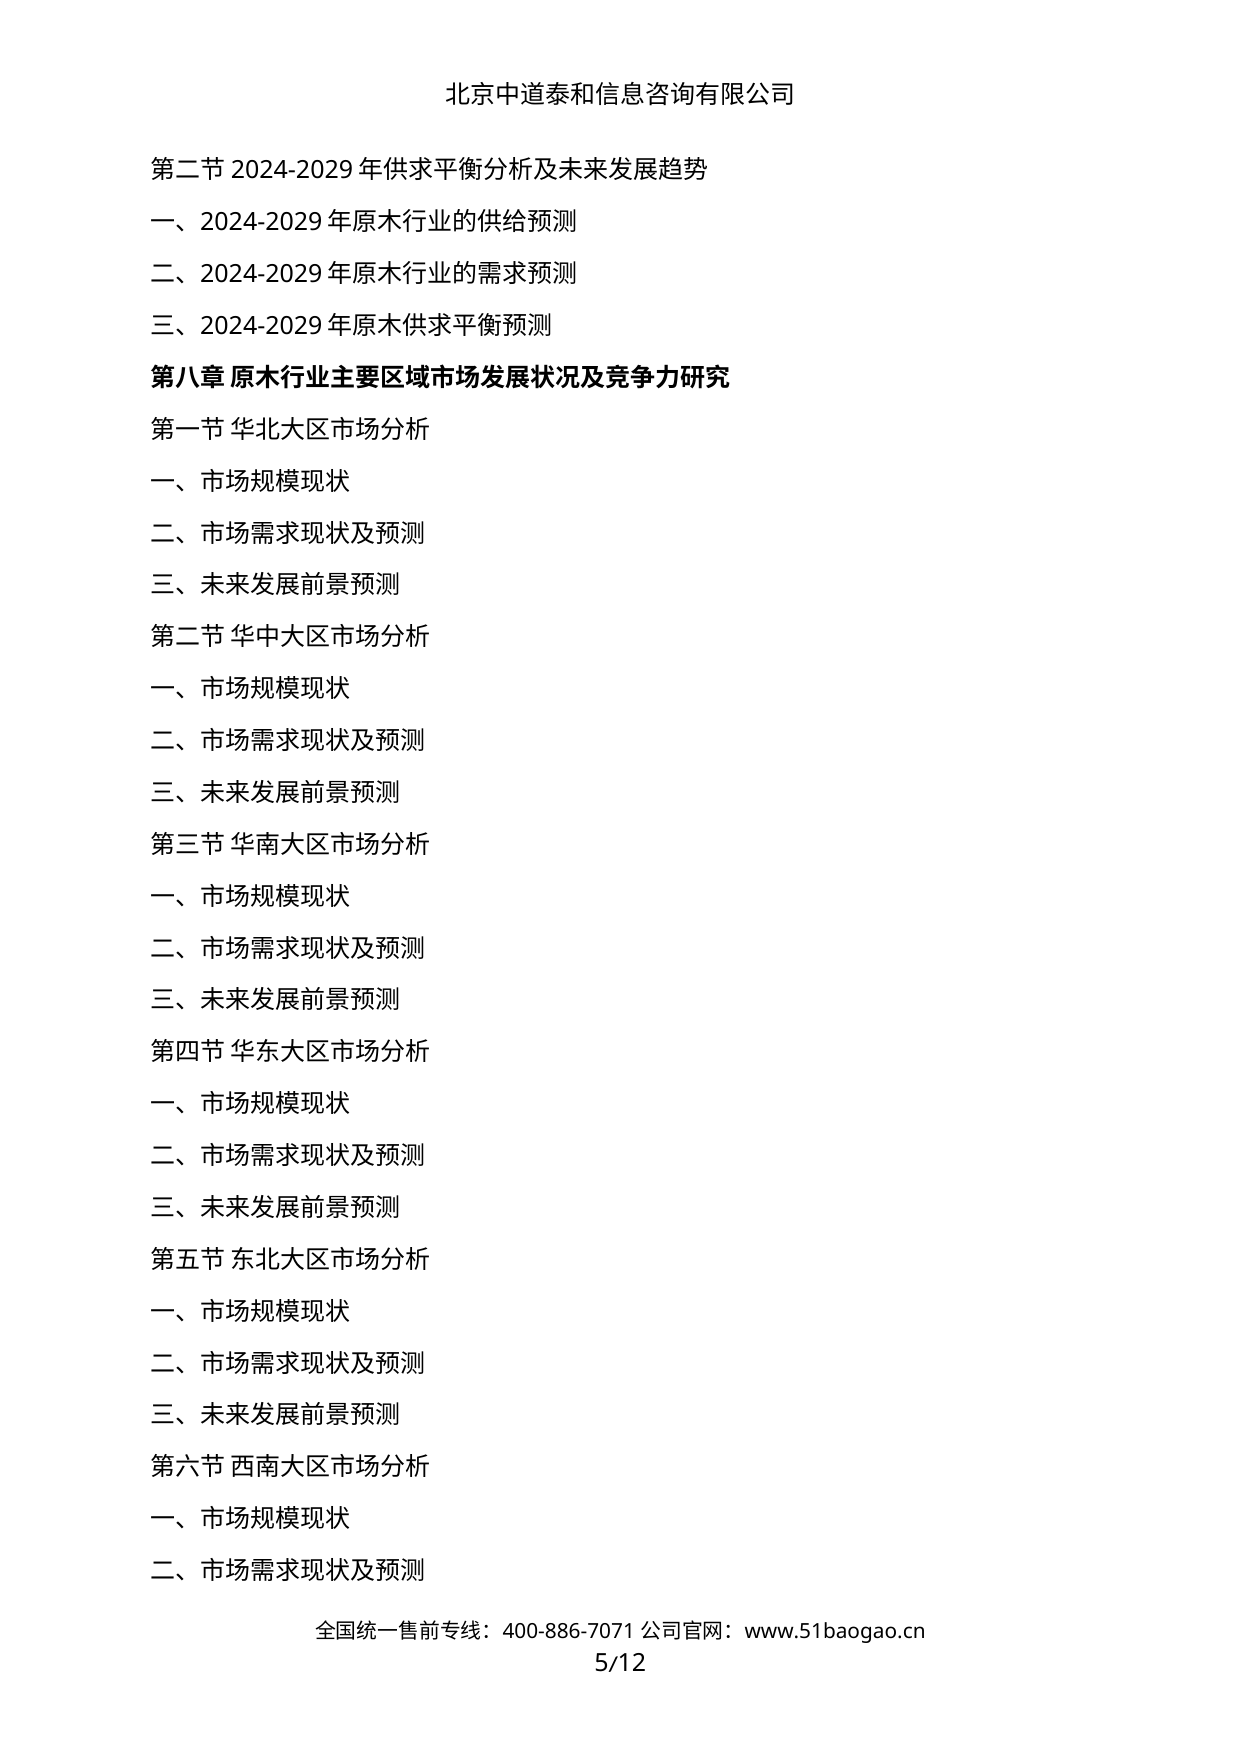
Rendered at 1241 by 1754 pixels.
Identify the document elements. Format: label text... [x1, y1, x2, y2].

text 二、市场需求现状及预测 [150, 928, 1090, 964]
text 第二节 2024-2029年供求平衡分析及未来发展趋势 [150, 150, 1090, 186]
text 第五节 东北大区市场分析 [150, 1239, 1090, 1276]
text 一、市场规模现状 [150, 1499, 1090, 1535]
text 第一节 华北大区市场分析 [150, 409, 1090, 446]
text 第六节 西南大区市场分析 [150, 1447, 1090, 1483]
text 第四节 华东大区市场分析 [150, 1032, 1090, 1068]
text 二、市场需求现状及预测 [150, 721, 1090, 757]
text 一、市场规模现状 [150, 669, 1090, 705]
text 一、市场规模现状 [150, 1291, 1090, 1327]
text 第三节 华南大区市场分析 [150, 824, 1090, 861]
text 第八章 原木行业主要区域市场发展状况及竞争力研究 [150, 357, 1090, 394]
text 一、2024-2029年原木行业的供给预测 [150, 202, 1090, 238]
text 二、市场需求现状及预测 [150, 1136, 1090, 1172]
text 一、市场规模现状 [150, 876, 1090, 912]
text 第二节 华中大区市场分析 [150, 617, 1090, 653]
text 三、2024-2029年原木供求平衡预测 [150, 306, 1090, 342]
text 三、未来发展前景预测 [150, 772, 1090, 809]
text 一、市场规模现状 [150, 461, 1090, 497]
text 二、2024-2029年原木行业的需求预测 [150, 254, 1090, 290]
text 三、未来发展前景预测 [150, 1395, 1090, 1431]
text 二、市场需求现状及预测 [150, 1551, 1090, 1587]
text 三、未来发展前景预测 [150, 1187, 1090, 1224]
text 三、未来发展前景预测 [150, 980, 1090, 1016]
text 二、市场需求现状及预测 [150, 1343, 1090, 1379]
text 三、未来发展前景预测 [150, 565, 1090, 601]
text 二、市场需求现状及预测 [150, 513, 1090, 549]
text 一、市场规模现状 [150, 1084, 1090, 1120]
